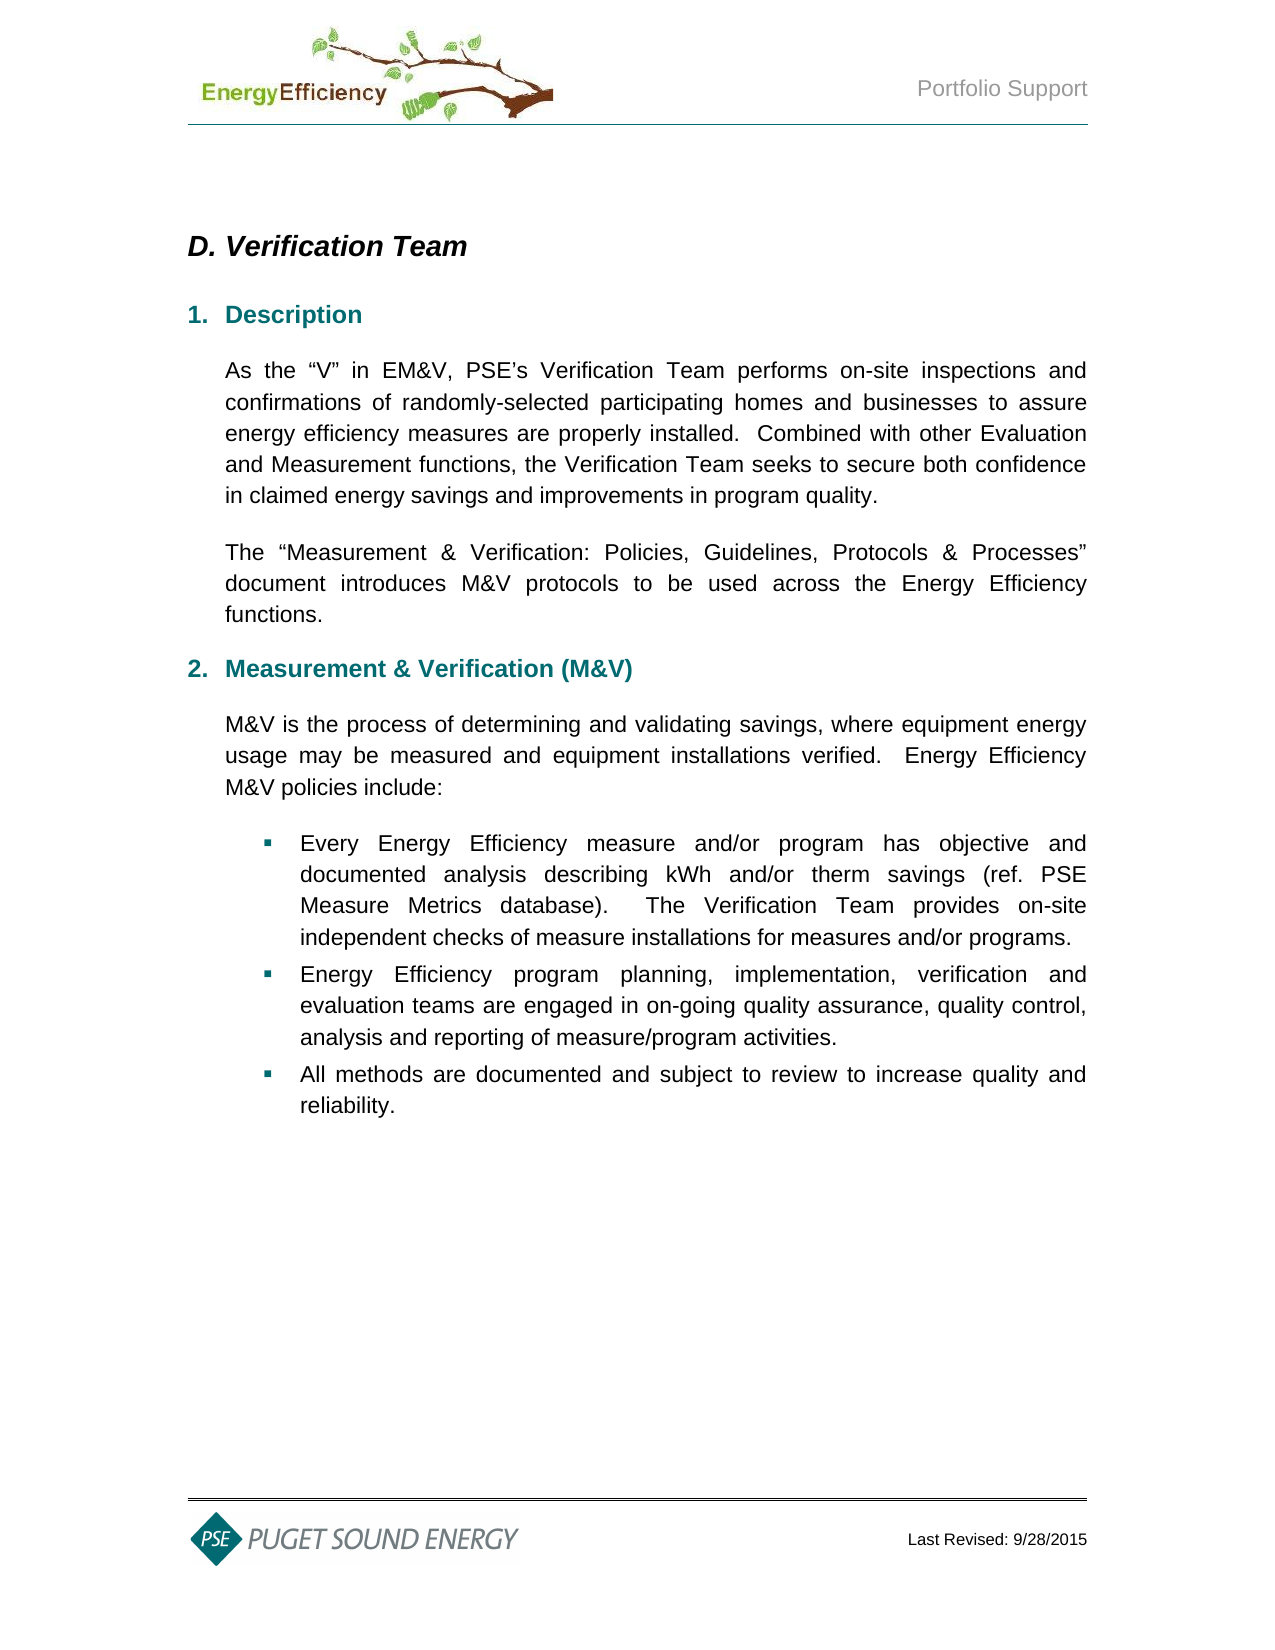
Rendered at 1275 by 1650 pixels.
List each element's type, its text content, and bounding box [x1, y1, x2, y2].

picture [190, 1512, 519, 1566]
subtitle Verification Team [187, 231, 1087, 262]
list Every Energy Efficiency measure and/or program has objective and documented analysis describing kWh and/or therm savings (ref. PSE Measure Metrics database). The Verification Team provides on-site independent checks of measure installations for measures and/or programs. [262, 826, 1087, 951]
text As the “V” in EM&V, PSE’s Verification Team performs on-site inspections and confirmations of randomly-selected participating homes and businesses to assure energy efficiency measures are properly installed. Combined with other Evaluation and Measurement functions, the Verification Team seeks to secure both confidence in claimed energy savings and improvements in program quality. [225, 354, 1087, 510]
text M&V is the process of determining and validating savings, where equipment energy usage may be measured and equipment installations verified. Energy Efficiency M&V policies include: [225, 707, 1087, 801]
subtitle Measurement & Verification (M&V) [187, 654, 1087, 682]
list Energy Efficiency program planning, implementation, verification and evaluation teams are engaged in on-going quality assurance, quality control, analysis and reporting of measure/program activities. [262, 957, 1087, 1051]
list All methods are documented and subject to review to increase quality and reliability. [262, 1057, 1087, 1120]
picture [169, 26, 554, 123]
subtitle Description [187, 300, 1087, 329]
text The “Measurement & Verification: Policies, Guidelines, Protocols & Processes” document introduces M&V protocols to be used across the Energy Efficiency functions. [225, 535, 1087, 629]
